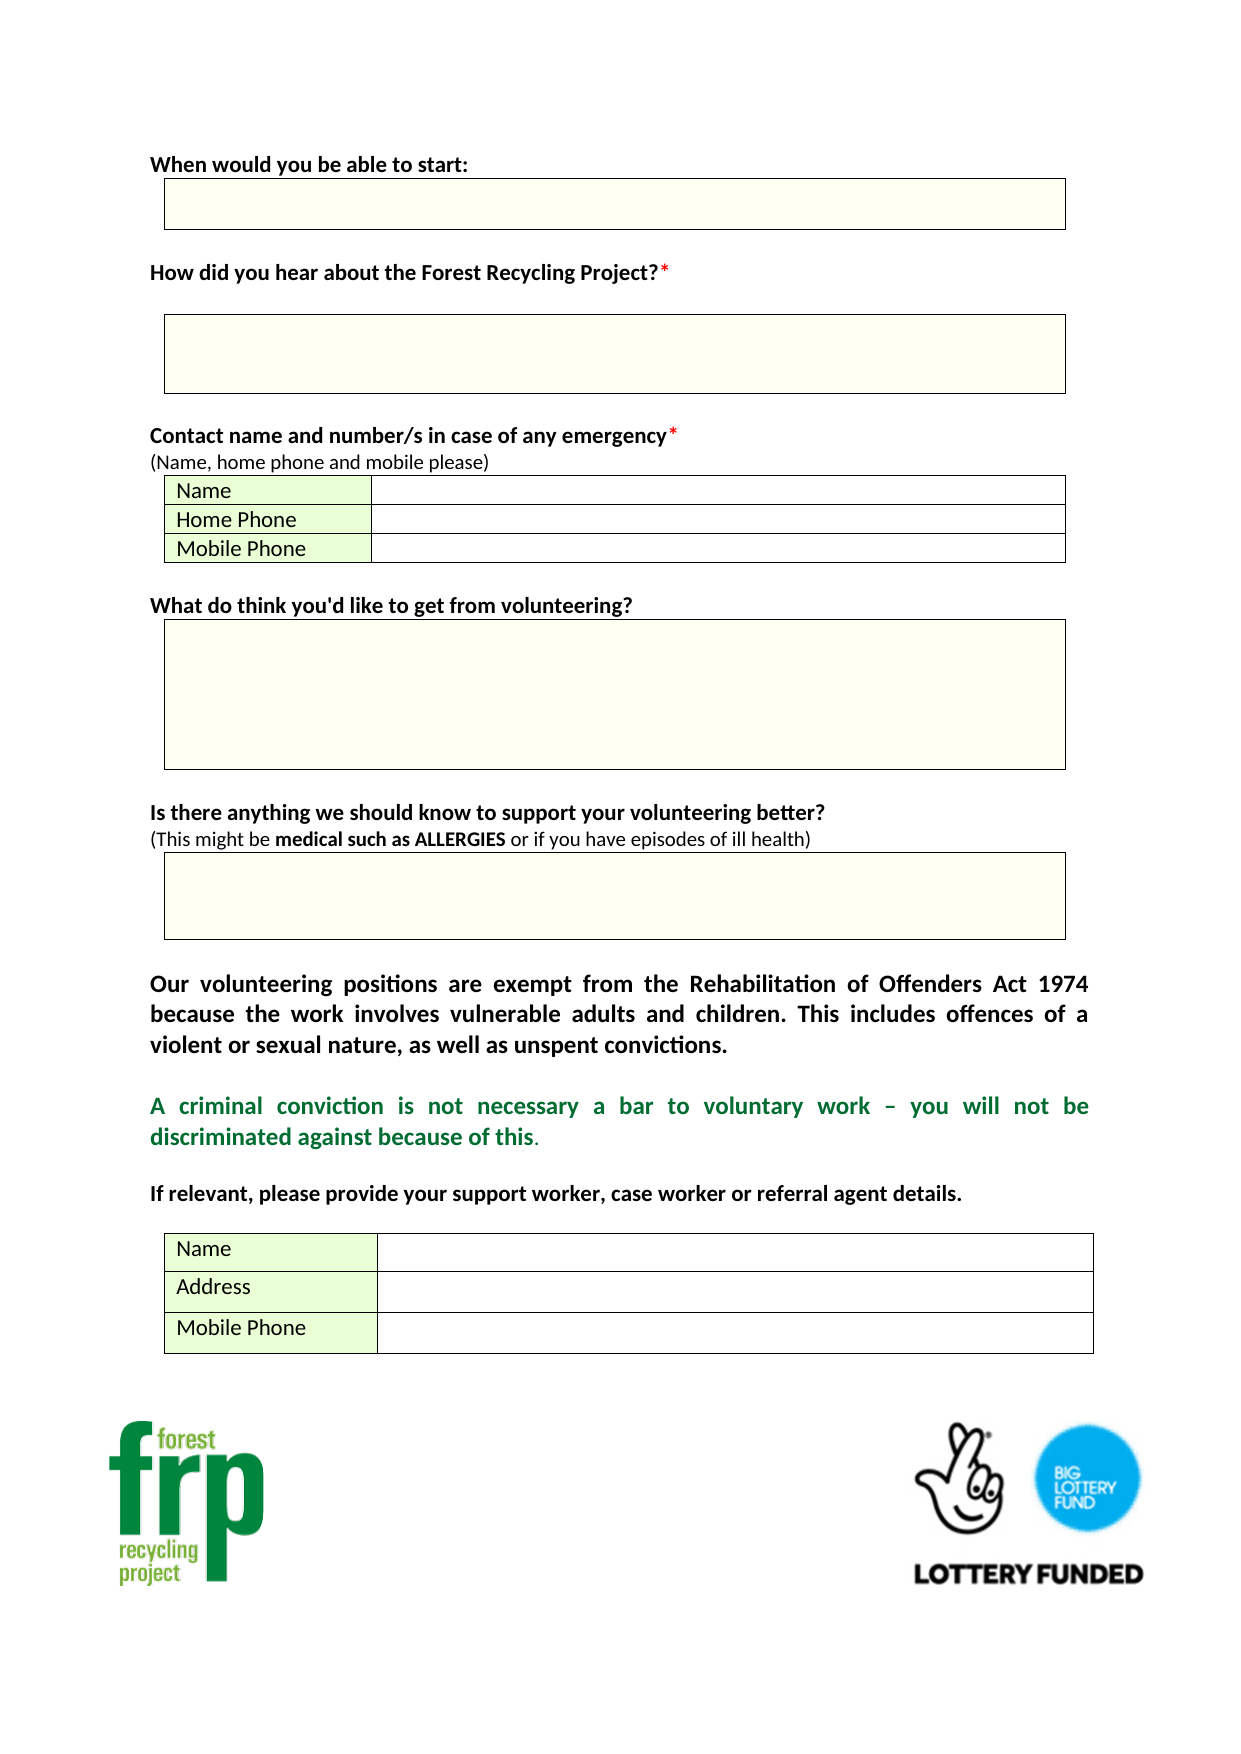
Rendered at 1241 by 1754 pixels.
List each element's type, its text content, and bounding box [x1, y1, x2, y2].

table_header [165, 315, 1065, 392]
table_cell [378, 1272, 1093, 1312]
table_cell [372, 505, 1065, 533]
table_header [378, 1234, 1093, 1271]
table_header [165, 179, 1065, 228]
text If relevant, please provide your support worker, case worker or referral agent details. [150, 1179, 1090, 1207]
text (This might be medical such as ALLERGIES or if you have episodes of ill health) [150, 826, 1090, 852]
table_cell [378, 1313, 1093, 1353]
table_header Name [165, 476, 371, 504]
text Is there anything we should know to support your volunteering better? [150, 798, 1090, 826]
table_header [372, 476, 1065, 504]
text How did you hear about the Forest Recycling Project?* [150, 258, 1090, 286]
text A criminal conviction is not necessary a bar to voluntary work – you will not be discriminated against because of this. [150, 1090, 1090, 1151]
text Our volunteering positions are exempt from the Rehabilitation of Offenders Act 1974 because the work involves vulnerable adults and children. This includes offences of a violent or sexual nature, as well as unspent convictions. [150, 968, 1090, 1059]
text When would you be able to start: [150, 150, 1090, 178]
picture [906, 1421, 1148, 1586]
table_cell [372, 534, 1065, 562]
table_cell Address [165, 1272, 377, 1312]
text Contact name and number/s in case of any emergency* [150, 422, 1090, 449]
table_cell Mobile Phone [165, 534, 371, 562]
table_header [165, 620, 1065, 769]
text (Name, home phone and mobile please) [150, 449, 1090, 475]
table_header [165, 853, 1065, 939]
table_cell Home Phone [165, 505, 371, 533]
picture [109, 1421, 264, 1586]
table_header Name [165, 1234, 377, 1271]
text What do think you'd like to get from volunteering? [150, 591, 1090, 619]
table_cell Mobile Phone [165, 1313, 377, 1353]
